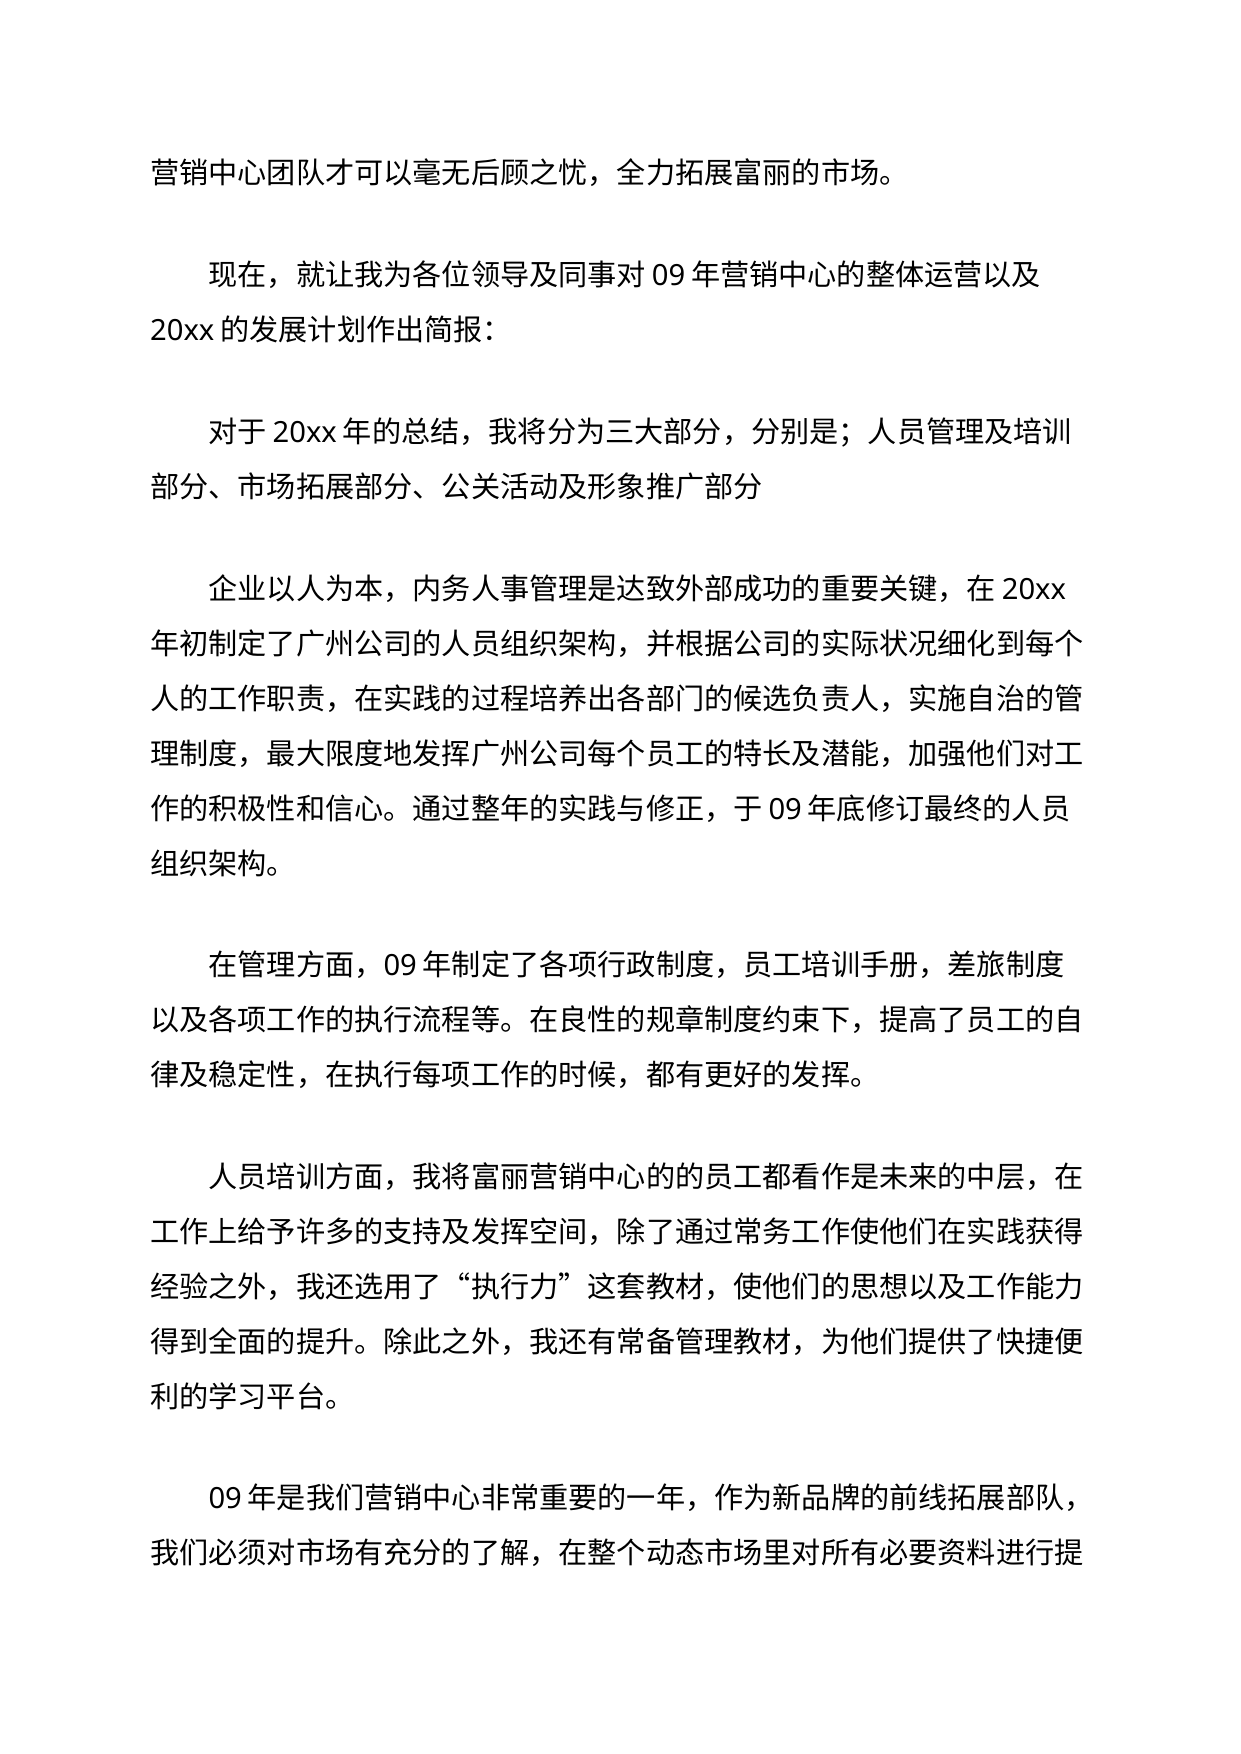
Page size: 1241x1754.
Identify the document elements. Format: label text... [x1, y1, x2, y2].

text 人员培训方面，我将富丽营销中心的的员工都看作是未来的中层，在工作上给予许多的支持及发挥空间，除了通过常务工作使他们在实践获得经验之外，我还选用了“执行力”这套教材，使他们的思想以及工作能力得到全面的提升。除此之外，我还有常备管理教材，为他们提供了快捷便利的学习平台。 [150, 1154, 1090, 1416]
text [150, 1475, 1090, 1572]
text 企业以人为本，内务人事管理是达致外部成功的重要关键，在20xx年初制定了广州公司的人员组织架构，并根据公司的实际状况细化到每个人的工作职责，在实践的过程培养出各部门的候选负责人，实施自治的管理制度，最大限度地发挥广州公司每个员工的特长及潜能，加强他们对工作的积极性和信心。通过整年的实践与修正，于09年底修订最终的人员组织架构。 [150, 566, 1090, 882]
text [150, 150, 1090, 192]
text 在管理方面，09年制定了各项行政制度，员工培训手册，差旅制度以及各项工作的执行流程等。在良性的规章制度约束下，提高了员工的自律及稳定性，在执行每项工作的时候，都有更好的发挥。 [150, 942, 1090, 1094]
text 现在，就让我为各位领导及同事对09年营销中心的整体运营以及20xx的发展计划作出简报： [150, 252, 1090, 349]
text 对于20xx年的总结，我将分为三大部分，分别是；人员管理及培训部分、市场拓展部分、公关活动及形象推广部分 [150, 409, 1090, 506]
